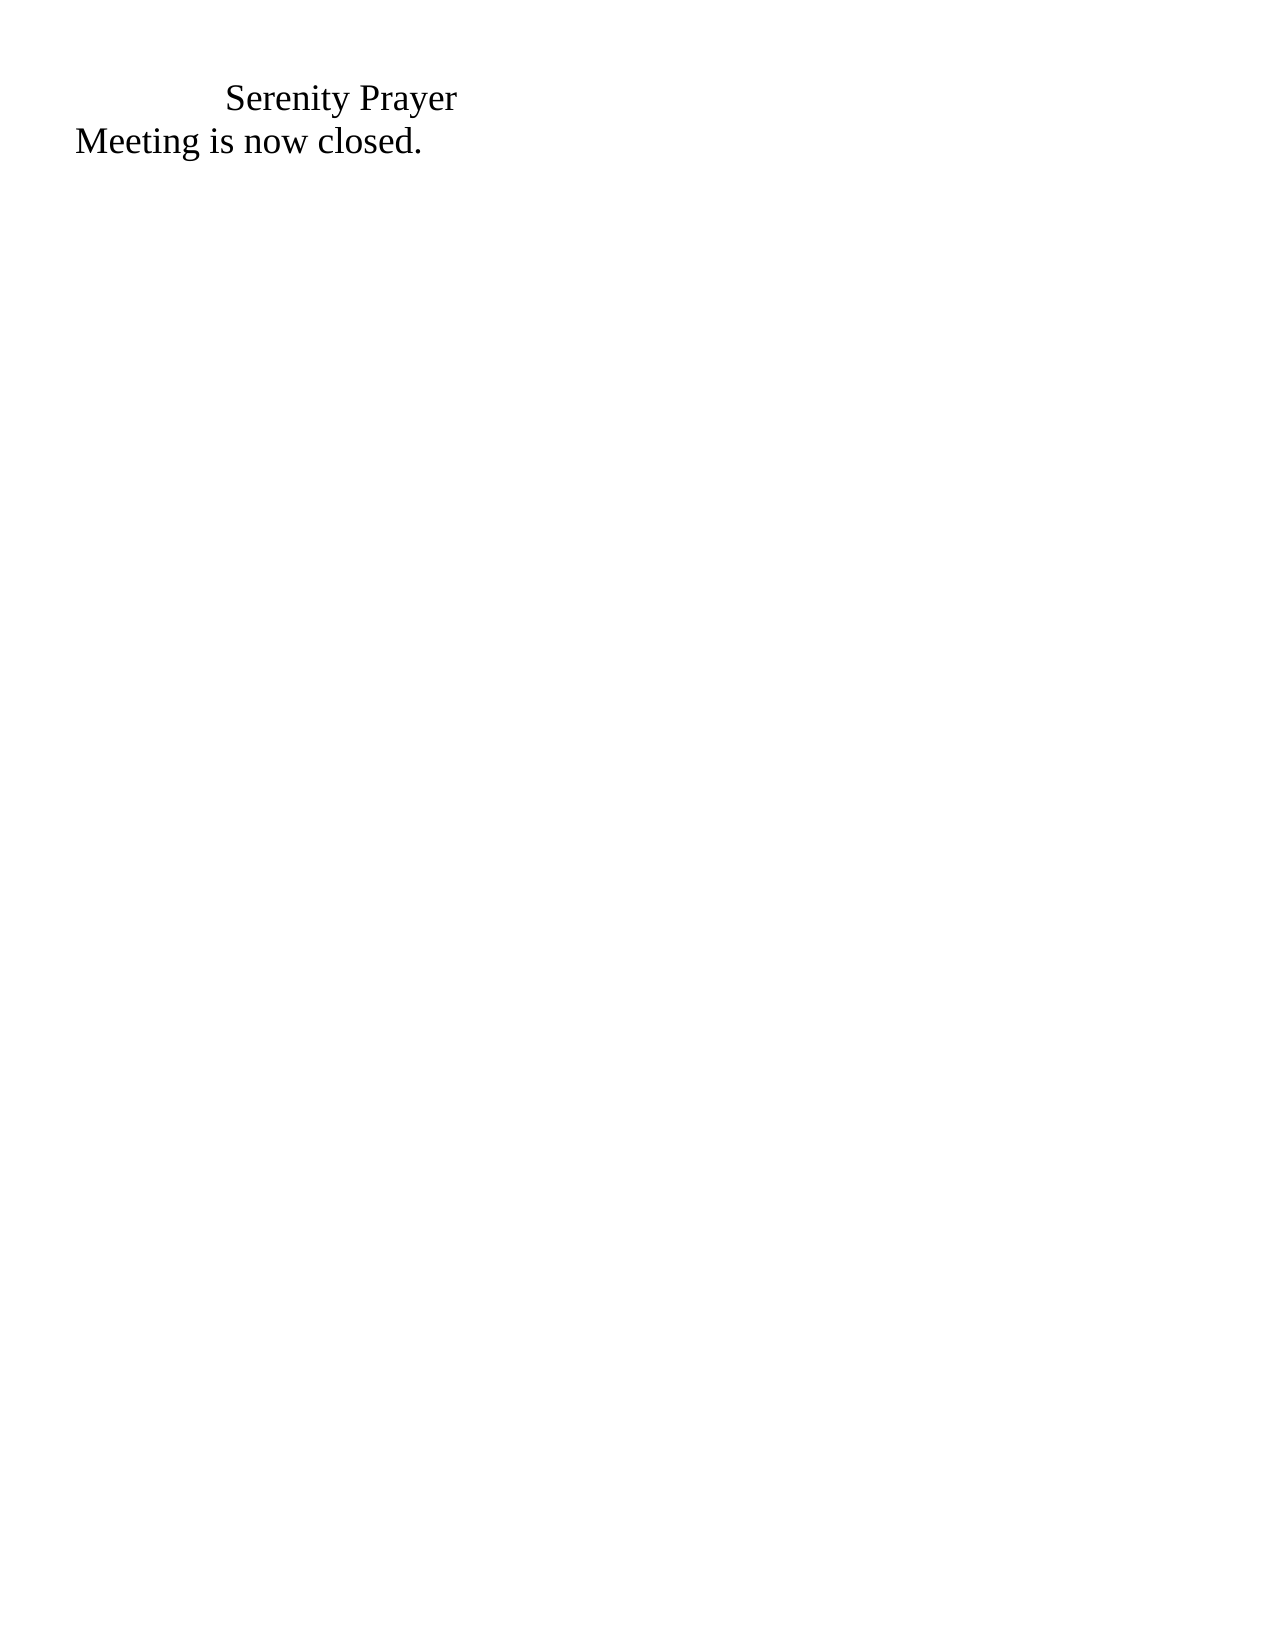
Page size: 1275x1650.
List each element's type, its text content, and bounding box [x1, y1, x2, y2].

text Serenity Prayer [225, 75, 1192, 118]
text Meeting is now closed. [75, 118, 1192, 161]
